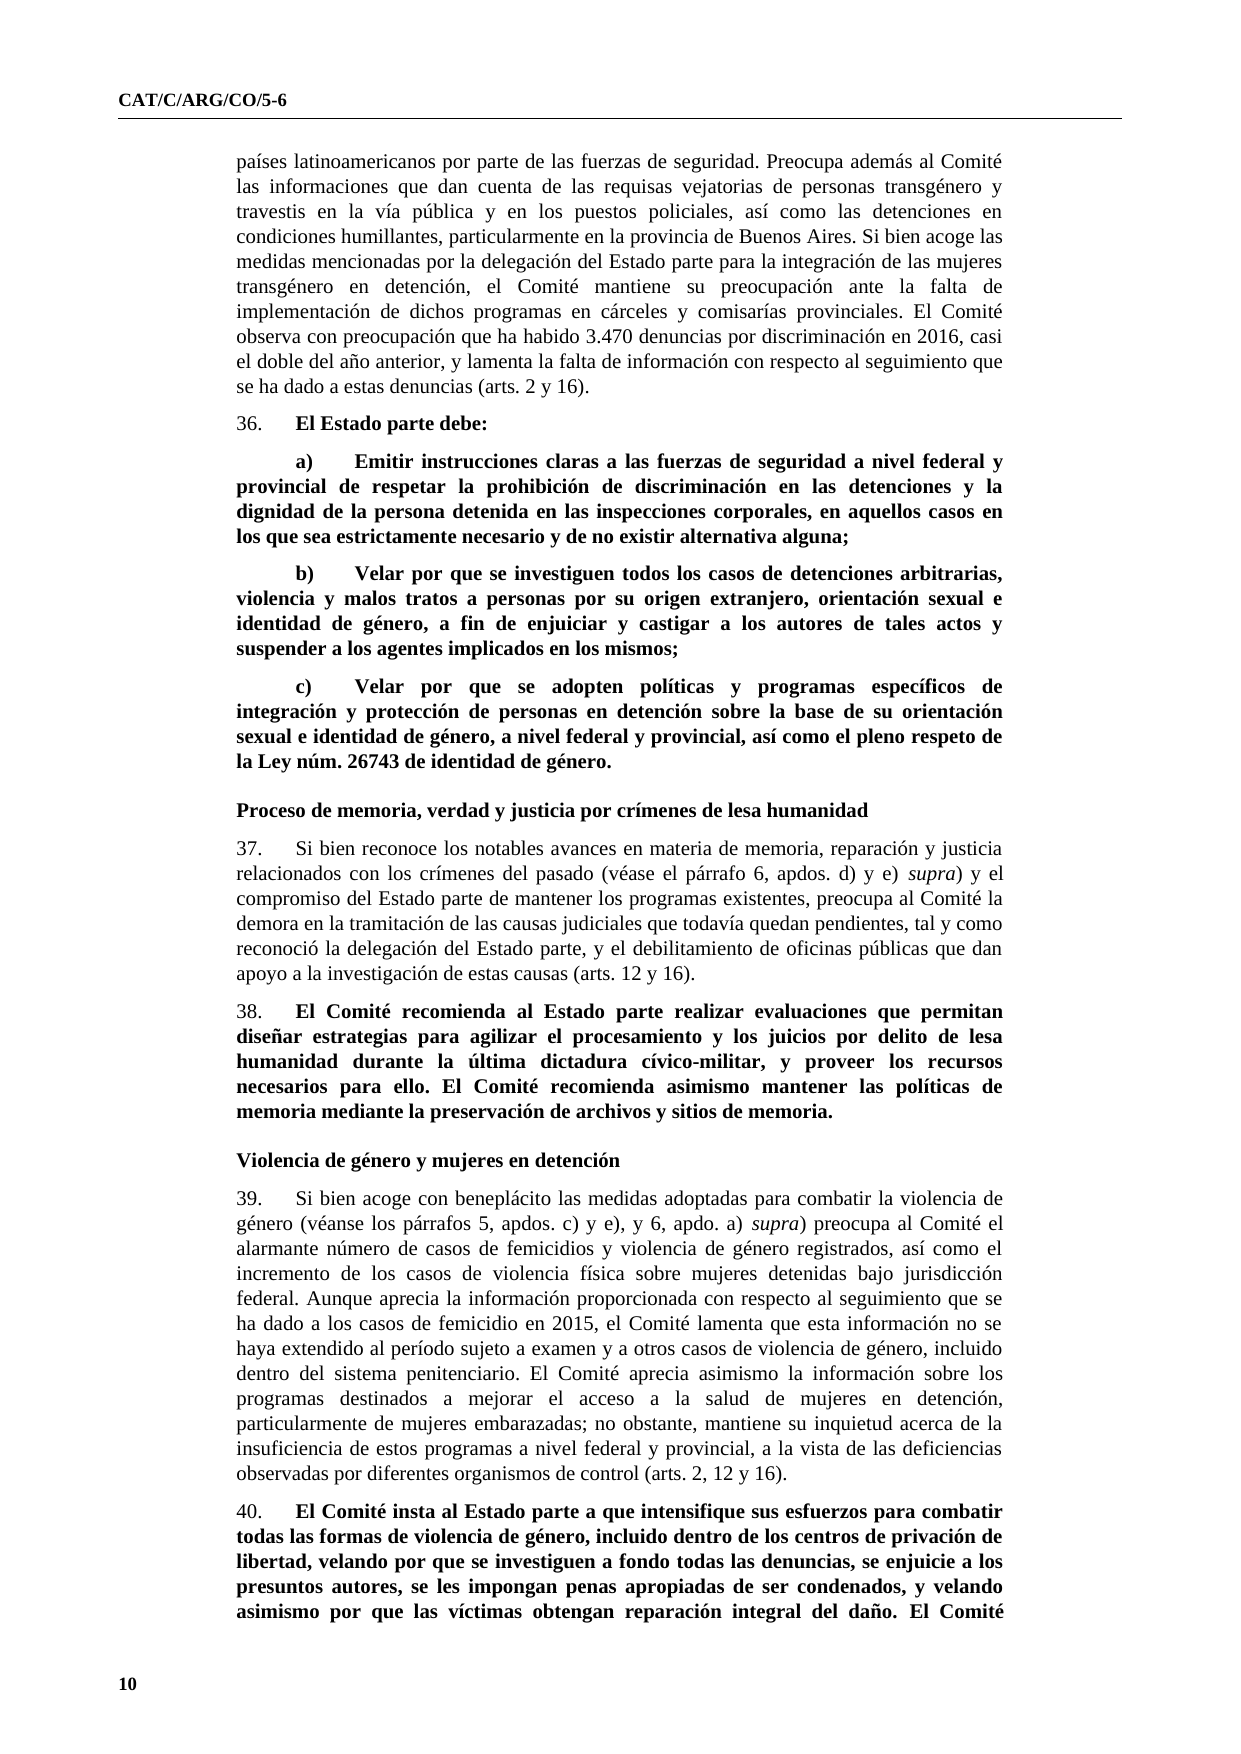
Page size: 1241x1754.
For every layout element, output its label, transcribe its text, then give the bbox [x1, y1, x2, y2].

text 37. Si bien reconoce los notables avances en materia de memoria, reparación y justicia relacionados con los crímenes del pasado (véase el párrafo 6, apdos. d) y e) supra) y el compromiso del Estado parte de mantener los programas existentes, preocupa al Comité la demora en la tramitación de las causas judiciales que todavía quedan pendientes, tal y como reconoció la delegación del Estado parte, y el debilitamiento de oficinas públicas que dan apoyo a la investigación de estas causas (arts. 12 y 16). [236, 835, 1004, 985]
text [236, 1498, 1004, 1623]
text 36. El Estado parte debe: [236, 410, 1004, 435]
text a) Emitir instrucciones claras a las fuerzas de seguridad a nivel federal y provincial de respetar la prohibición de discriminación en las detenciones y la dignidad de la persona detenida en las inspecciones corporales, en aquellos casos en los que sea estrictamente necesario y de no existir alternativa alguna; [236, 448, 1004, 548]
text b) Velar por que se investiguen todos los casos de detenciones arbitrarias, violencia y malos tratos a personas por su origen extranjero, orientación sexual e identidad de género, a fin de enjuiciar y castigar a los autores de tales actos y suspender a los agentes implicados en los mismos; [236, 560, 1004, 660]
text Proceso de memoria, verdad y justicia por crímenes de lesa humanidad [118, 798, 1004, 823]
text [236, 148, 1004, 398]
text Violencia de género y mujeres en detención [118, 1148, 1004, 1173]
text 38. El Comité recomienda al Estado parte realizar evaluaciones que permitan diseñar estrategias para agilizar el procesamiento y los juicios por delito de lesa humanidad durante la última dictadura cívico-militar, y proveer los recursos necesarios para ello. El Comité recomienda asimismo mantener las políticas de memoria mediante la preservación de archivos y sitios de memoria. [236, 998, 1004, 1123]
text c) Velar por que se adopten políticas y programas específicos de integración y protección de personas en detención sobre la base de su orientación sexual e identidad de género, a nivel federal y provincial, así como el pleno respeto de la Ley núm. 26743 de identidad de género. [236, 673, 1004, 773]
text 39. Si bien acoge con beneplácito las medidas adoptadas para combatir la violencia de género (véanse los párrafos 5, apdos. c) y e), y 6, apdo. a) supra) preocupa al Comité el alarmante número de casos de femicidios y violencia de género registrados, así como el incremento de los casos de violencia física sobre mujeres detenidas bajo jurisdicción federal. Aunque aprecia la información proporcionada con respecto al seguimiento que se ha dado a los casos de femicidio en 2015, el Comité lamenta que esta información no se haya extendido al período sujeto a examen y a otros casos de violencia de género, incluido dentro del sistema penitenciario. El Comité aprecia asimismo la información sobre los programas destinados a mejorar el acceso a la salud de mujeres en detención, particularmente de mujeres embarazadas; no obstante, mantiene su inquietud acerca de la insuficiencia de estos programas a nivel federal y provincial, a la vista de las deficiencias observadas por diferentes organismos de control (arts. 2, 12 y 16). [236, 1185, 1004, 1485]
